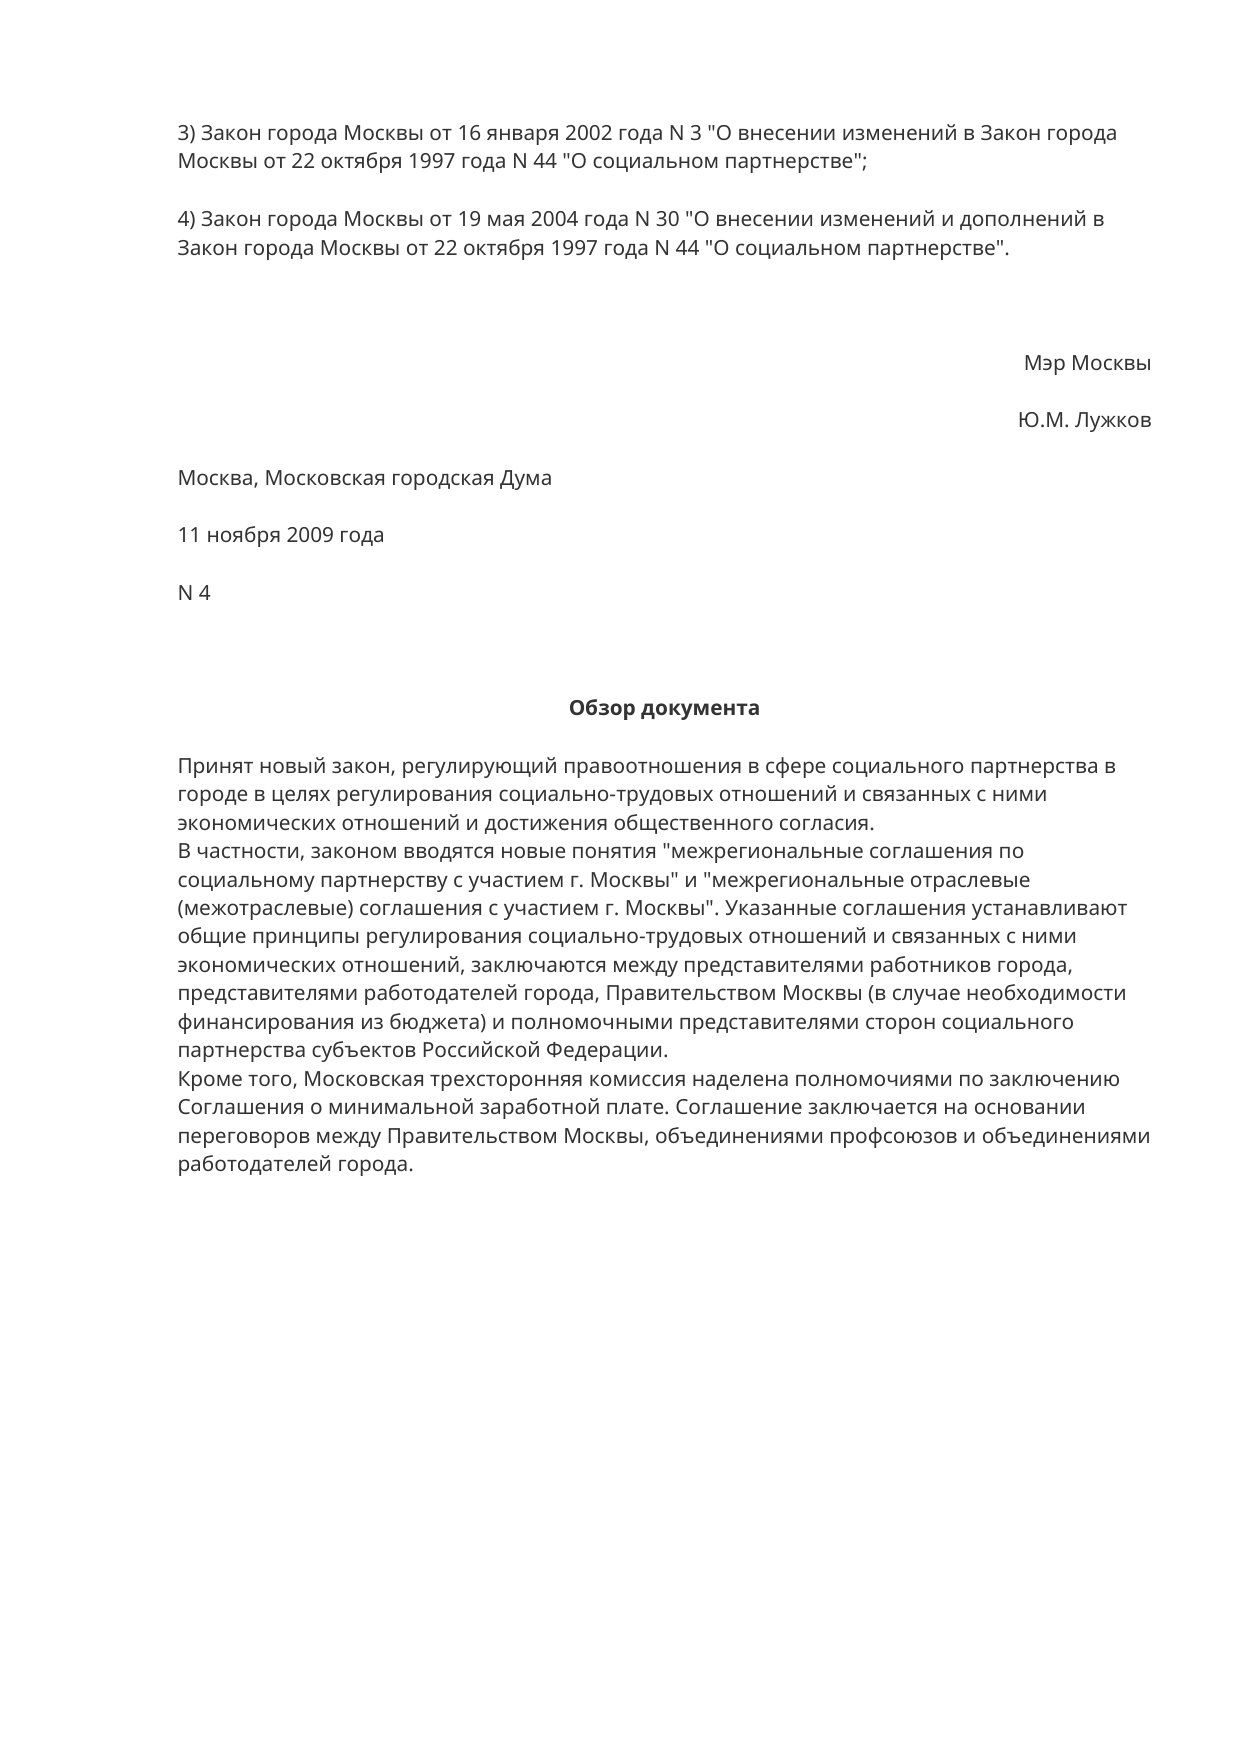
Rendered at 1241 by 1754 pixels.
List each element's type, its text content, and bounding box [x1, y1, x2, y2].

text Обзор документа [177, 693, 1152, 722]
text Мэр Москвы [177, 348, 1152, 376]
text 4) Закон города Москвы от 19 мая 2004 года N 30 "О внесении изменений и дополнений в Закон города Москвы от 22 октября 1997 года N 44 "О социальном партнерстве". [177, 204, 1152, 261]
text Принят новый закон, регулирующий правоотношения в сфере социального партнерства в городе в целях регулирования социально-трудовых отношений и связанных с ними экономических отношений и достижения общественного согласия. В частности, законом вводятся новые понятия "межрегиональные соглашения по социальному партнерству с участием г. Москвы" и "межрегиональные отраслевые (межотраслевые) соглашения с участием г. Москвы". Указанные соглашения устанавливают общие принципы регулирования социально-трудовых отношений и связанных с ними экономических отношений, заключаются между представителями работников города, представителями работодателей города, Правительством Москвы (в случае необходимости финансирования из бюджета) и полномочными представителями сторон социального партнерства субъектов Российской Федерации. Кроме того, Московская трехсторонняя комиссия наделена полномочиями по заключению Соглашения о минимальной заработной плате. Соглашение заключается на основании переговоров между Правительством Москвы, объединениями профсоюзов и объединениями работодателей города. [177, 751, 1152, 1178]
text Ю.М. Лужков [177, 405, 1152, 434]
text Москва, Московская городская Дума [177, 463, 1152, 491]
text 3) Закон города Москвы от 16 января 2002 года N 3 "О внесении изменений в Закон города Москвы от 22 октября 1997 года N 44 "О социальном партнерстве"; [177, 118, 1152, 175]
text N 4 [177, 578, 1152, 607]
text 11 ноября 2009 года [177, 521, 1152, 549]
